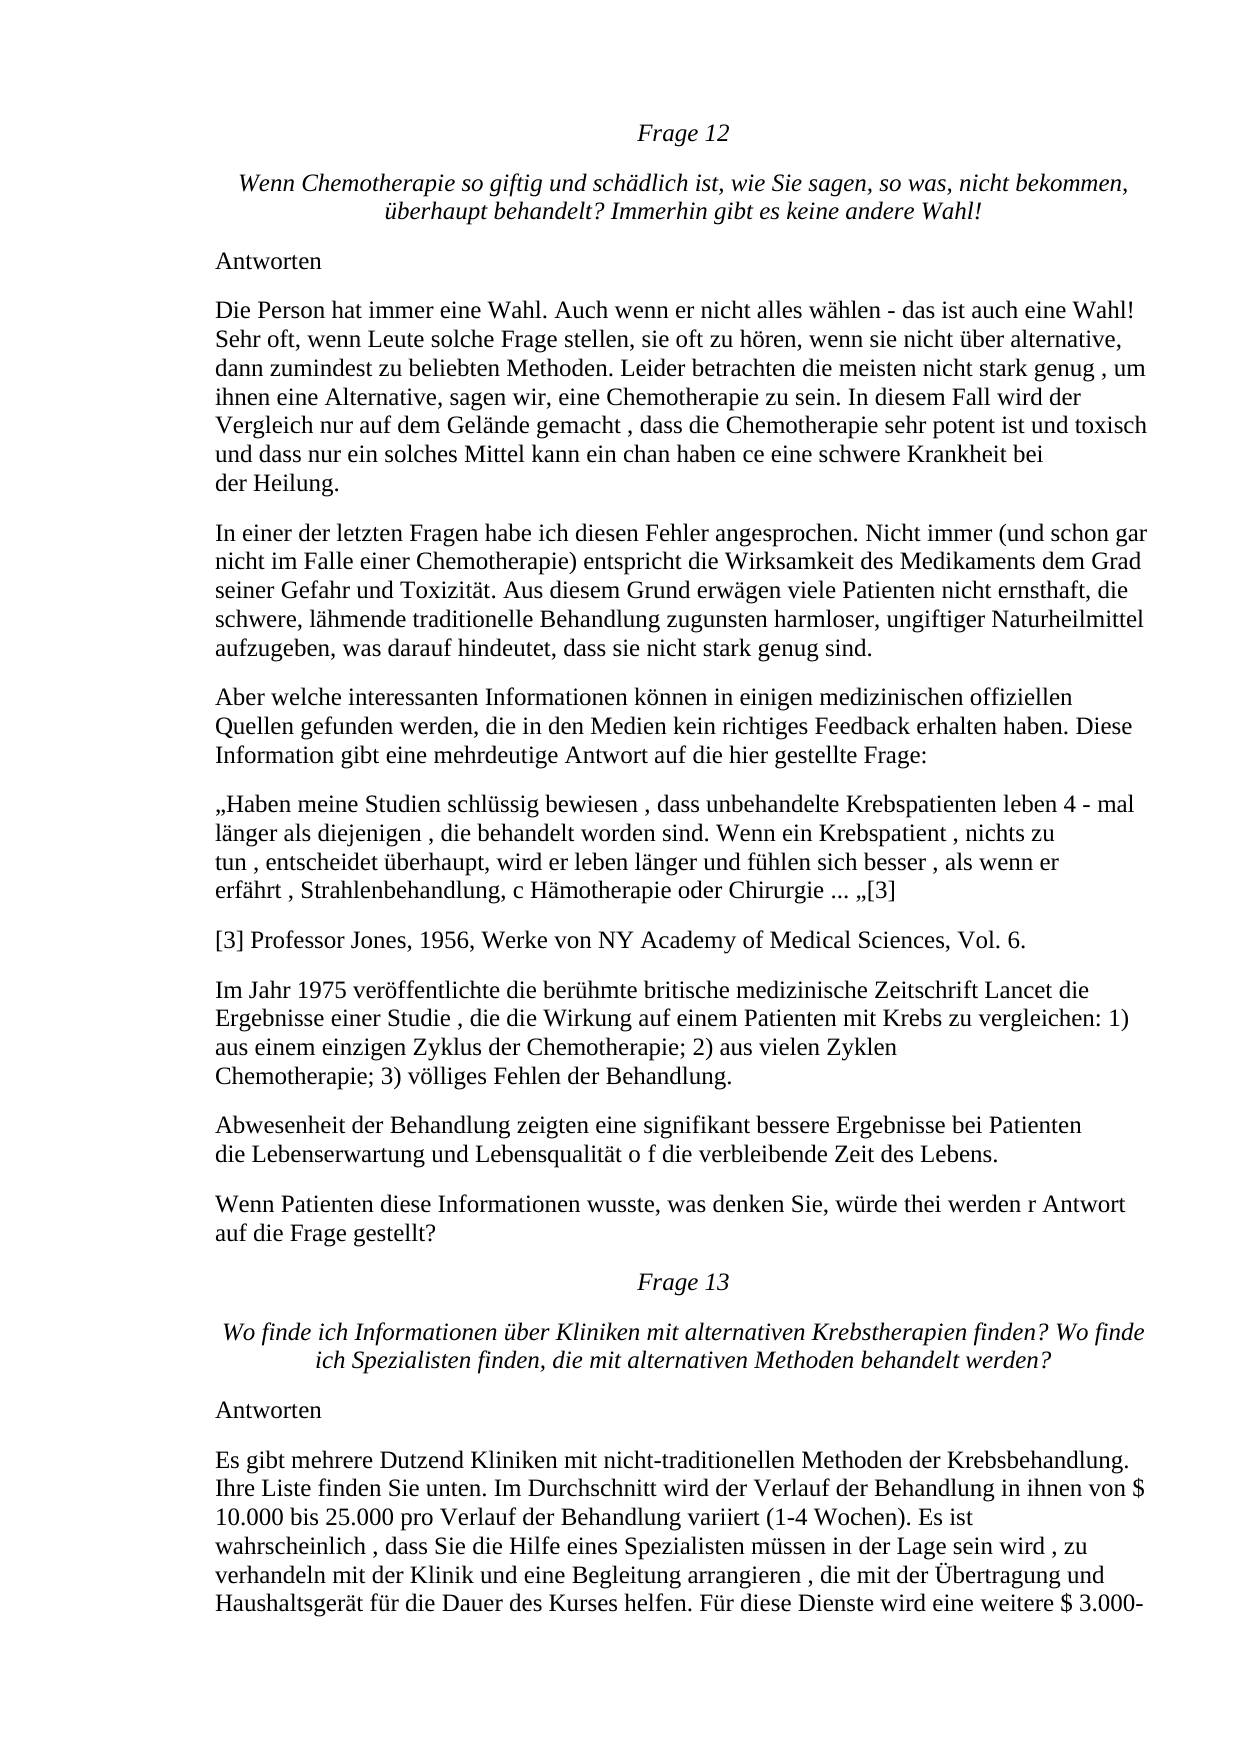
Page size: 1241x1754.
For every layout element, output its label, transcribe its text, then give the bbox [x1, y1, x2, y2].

text In einer der letzten Fragen habe ich diesen Fehler angesprochen. Nicht immer (und schon gar nicht im Falle einer Chemotherapie) entspricht die Wirksamkeit des Medikaments dem Grad seiner Gefahr und Toxizität. Aus diesem Grund erwägen viele Patienten nicht ernsthaft, die schwere, lähmende traditionelle Behandlung zugunsten harmloser, ungiftiger Naturheilmittel aufzugeben, was darauf hindeutet, dass sie nicht stark genug sind. [215, 518, 1152, 661]
text Wo finde ich Informationen über Kliniken mit alternativen Krebstherapien finden? Wo finde ich Spezialisten finden, die mit alternativen Methoden behandelt werden? [215, 1317, 1152, 1374]
text Antworten [215, 1395, 1152, 1424]
text Wenn Patienten diese Informationen wusste, was denken Sie, würde thei werden r Antwort auf die Frage gestellt? [215, 1189, 1152, 1246]
text Die Person hat immer eine Wahl. Auch wenn er nicht alles wählen - das ist auch eine Wahl! Sehr oft, wenn Leute solche Frage stellen, sie oft zu hören, wenn sie nicht über alternative, dann zumindest zu beliebten Methoden. Leider betrachten die meisten nicht stark genug , um ihnen eine Alternative, sagen wir, eine Chemotherapie zu sein. In diesem Fall wird der Vergleich nur auf dem Gelände gemacht , dass die Chemotherapie sehr potent ist und toxisch und dass nur ein solches Mittel kann ein chan haben ce eine schwere Krankheit bei der Heilung. [215, 296, 1152, 497]
text Aber welche interessanten Informationen können in einigen medizinischen offiziellen Quellen gefunden werden, die in den Medien kein richtiges Feedback erhalten haben. Diese Information gibt eine mehrdeutige Antwort auf die hier gestellte Frage: [215, 682, 1152, 768]
text „Haben meine Studien schlüssig bewiesen , dass unbehandelte Krebspatienten leben 4 - mal länger als diejenigen , die behandelt worden sind. Wenn ein Krebspatient , nichts zu tun , entscheidet überhaupt, wird er leben länger und fühlen sich besser , als wenn er erfährt , Strahlenbehandlung, c Hämotherapie oder Chirurgie ... „[3] [215, 789, 1152, 904]
text Abwesenheit der Behandlung zeigten eine signifikant bessere Ergebnisse bei Patienten die Lebenserwartung und Lebensqualität o f die verbleibende Zeit des Lebens. [215, 1111, 1152, 1168]
text Im Jahr 1975 veröffentlichte die berühmte britische medizinische Zeitschrift Lancet die Ergebnisse einer Studie , die die Wirkung auf einem Patienten mit Krebs zu vergleichen: 1) aus einem einzigen Zyklus der Chemotherapie; 2) aus vielen Zyklen Chemotherapie; 3) völliges Fehlen der Behandlung. [215, 975, 1152, 1090]
text Antworten [215, 246, 1152, 275]
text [215, 1445, 1152, 1617]
text Wenn Chemotherapie so giftig und schädlich ist, wie Sie sagen, so was, nicht bekommen, überhaupt behandelt? Immerhin gibt es keine andere Wahl! [215, 168, 1152, 225]
text [3] Professor Jones, 1956, Werke von NY Academy of Medical Sciences, Vol. 6. [215, 925, 1152, 954]
text Frage 12 [215, 118, 1152, 147]
text Frage 13 [215, 1267, 1152, 1296]
